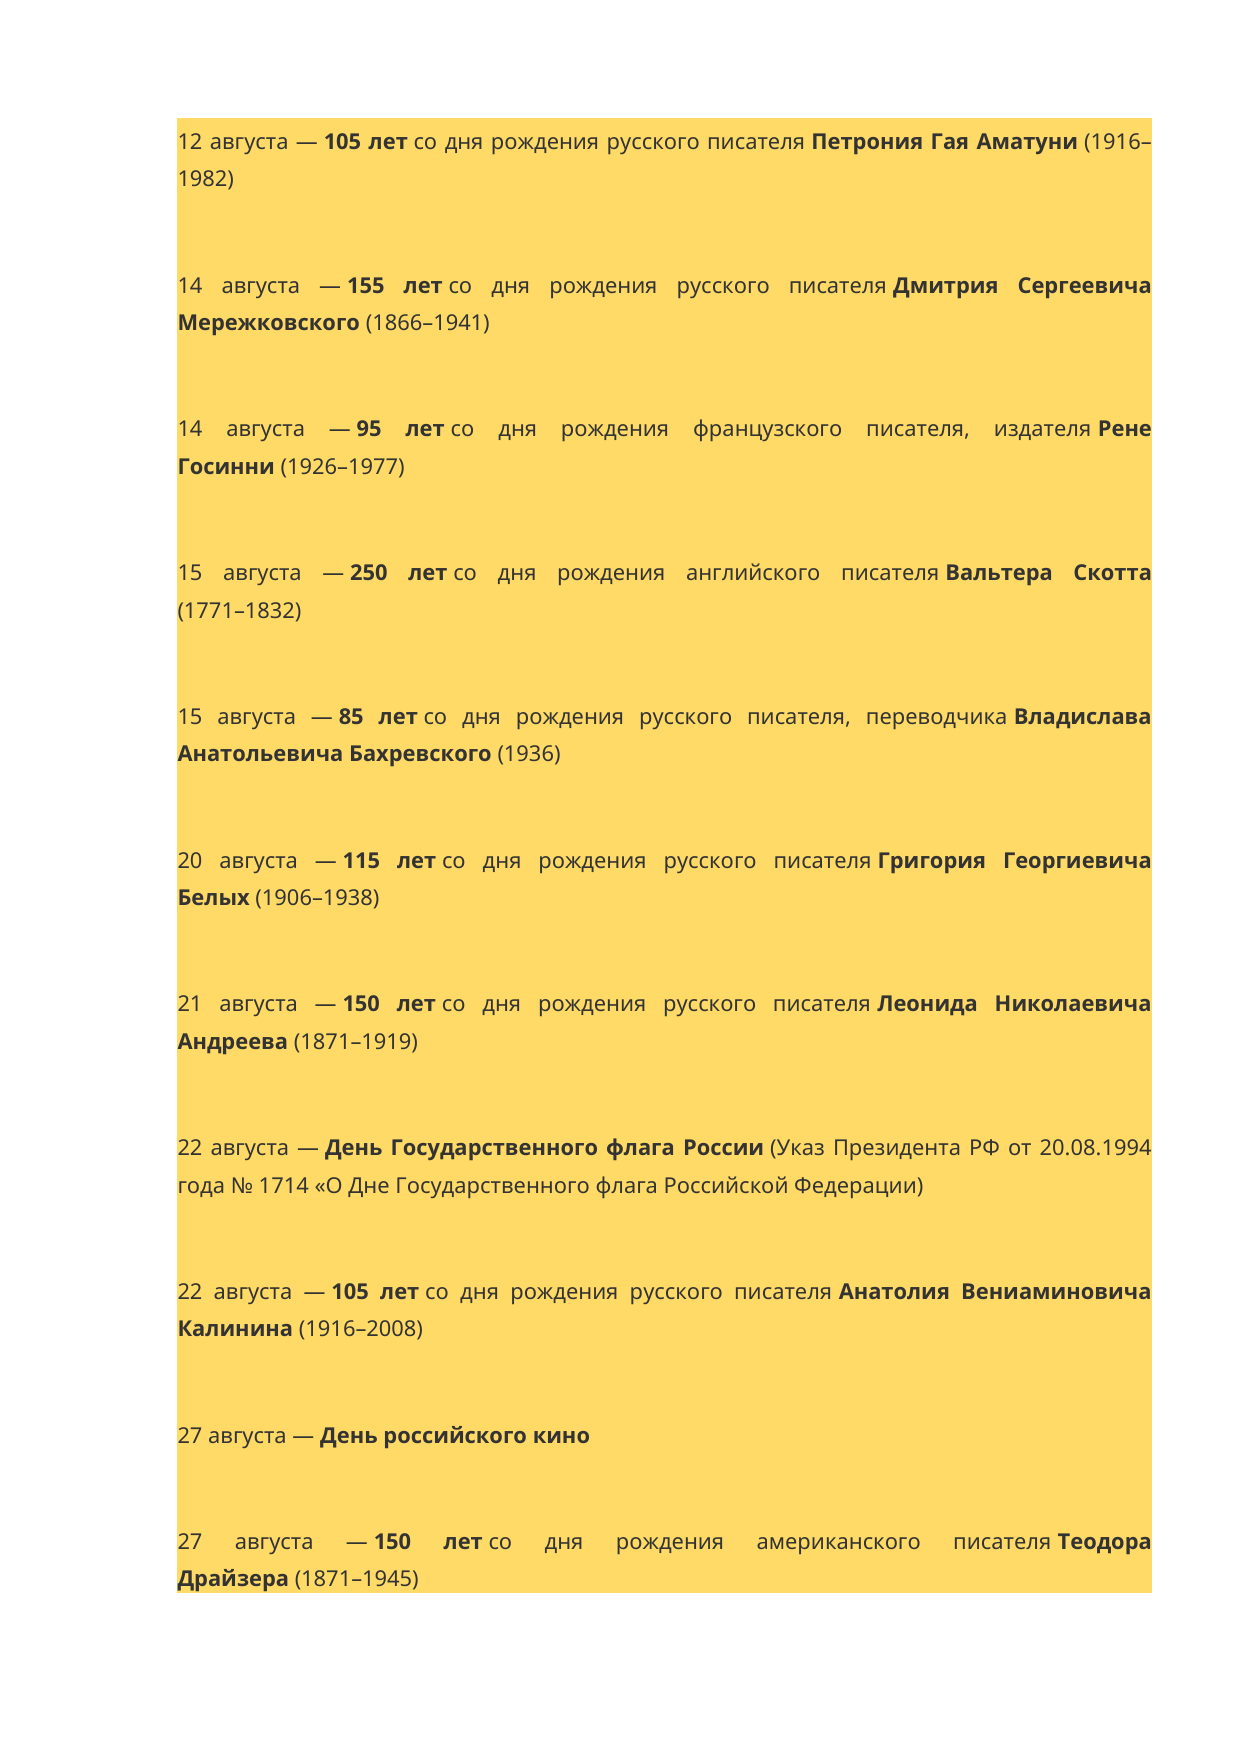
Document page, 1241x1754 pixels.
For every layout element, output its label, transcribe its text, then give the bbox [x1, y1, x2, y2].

text 21 августа — 150 лет со дня рождения русского писателя Леонида Николаевича Андреева (1871–1919) [177, 981, 1152, 1056]
text 27 августа — День российского кино [177, 1412, 1152, 1449]
text 22 августа — 105 лет со дня рождения русского писателя Анатолия Вениаминовича Калинина (1916–2008) [177, 1268, 1152, 1343]
text 14 августа — 155 лет со дня рождения русского писателя Дмитрия Сергеевича Мережковского (1866–1941) [177, 262, 1152, 337]
text 12 августа — 105 лет со дня рождения русского писателя Петрония Гая Аматуни (1916–1982) [177, 118, 1152, 193]
text 15 августа — 250 лет со дня рождения английского писателя Вальтера Скотта (1771–1832) [177, 549, 1152, 624]
text 14 августа — 95 лет со дня рождения французского писателя, издателя Рене Госинни (1926–1977) [177, 406, 1152, 481]
text 15 августа — 85 лет со дня рождения русского писателя, переводчика Владислава Анатольевича Бахревского (1936) [177, 693, 1152, 768]
text 20 августа — 115 лет со дня рождения русского писателя Григория Георгиевича Белых (1906–1938) [177, 837, 1152, 912]
text 27 августа — 150 лет со дня рождения американского писателя Теодора Драйзера (1871–1945) [177, 1518, 1152, 1593]
text 22 августа — День Государственного флага России (Указ Президента РФ от 20.08.1994 года № 1714 «О Дне Государственного флага Российской Федерации) [177, 1124, 1152, 1199]
